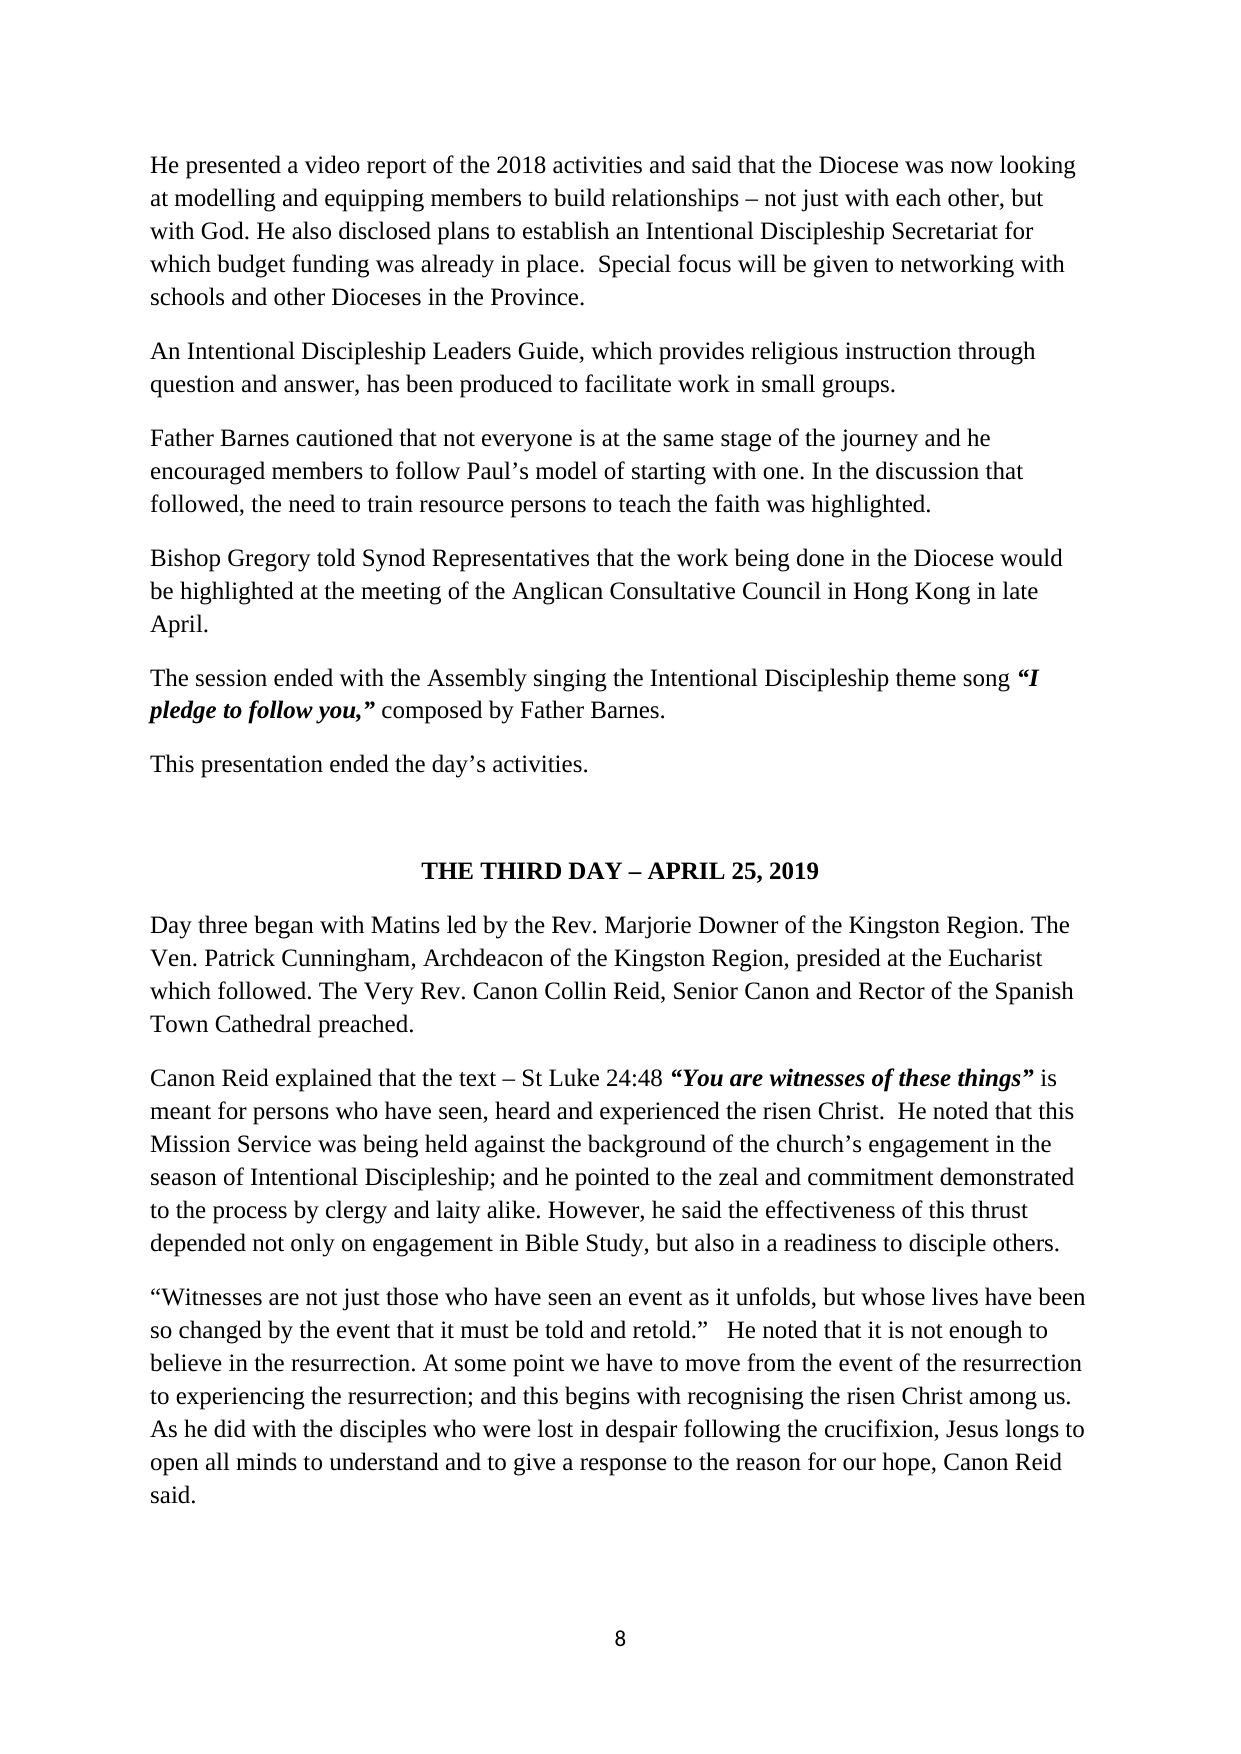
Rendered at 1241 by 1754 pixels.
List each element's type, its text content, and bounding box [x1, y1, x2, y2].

text THE THIRD DAY – APRIL 25, 2019 [150, 856, 1090, 885]
text Bishop Gregory told Synod Representatives that the work being done in the Diocese would be highlighted at the meeting of the Anglican Consultative Council in Hong Kong in late April. [150, 543, 1090, 637]
text Day three began with Matins led by the Rev. Marjorie Downer of the Kingston Region. The Ven. Patrick Cunningham, Archdeacon of the Kingston Region, presided at the Eucharist which followed. The Very Rev. Canon Collin Reid, Senior Canon and Rector of the Spanish Town Cathedral preached. [150, 910, 1090, 1038]
text This presentation ended the day’s activities. [150, 749, 1090, 778]
text An Intentional Discipleship Leaders Guide, which provides religious instruction through question and answer, has been produced to facilitate work in small groups. [150, 336, 1090, 398]
text “Witnesses are not just those who have seen an event as it unfolds, but whose lives have been so changed by the event that it must be told and retold.” He noted that it is not enough to believe in the resurrection. At some point we have to move from the event of the resurrection to experiencing the resurrection; and this begins with recognising the risen Christ among us. As he did with the disciples who were lost in despair following the crucifixion, Jesus longs to open all minds to understand and to give a response to the reason for our hope, Canon Reid said. [150, 1282, 1090, 1509]
text Canon Reid explained that the text – St Luke 24:48 “You are witnesses of these things” is meant for persons who have seen, heard and experienced the risen Christ. He noted that this Mission Service was being held against the background of the church’s engagement in the season of Intentional Discipleship; and he pointed to the zeal and commitment demonstrated to the process by clergy and laity alike. However, he said the effectiveness of this thrust depended not only on engagement in Bible Study, but also in a readiness to disciple others. [150, 1063, 1090, 1257]
text He presented a video report of the 2018 activities and said that the Diocese was now looking at modelling and equipping members to build relationships – not just with each other, but with God. He also disclosed plans to establish an Intentional Discipleship Secretariat for which budget funding was already in place. Special focus will be given to networking with schools and other Dioceses in the Province. [150, 150, 1090, 311]
text The session ended with the Assembly singing the Intentional Discipleship theme song “I pledge to follow you,” composed by Father Barnes. [150, 663, 1090, 724]
text Father Barnes cautioned that not everyone is at the same stage of the journey and he encouraged members to follow Paul’s model of starting with one. In the discussion that followed, the need to train resource persons to teach the faith was highlighted. [150, 423, 1090, 518]
